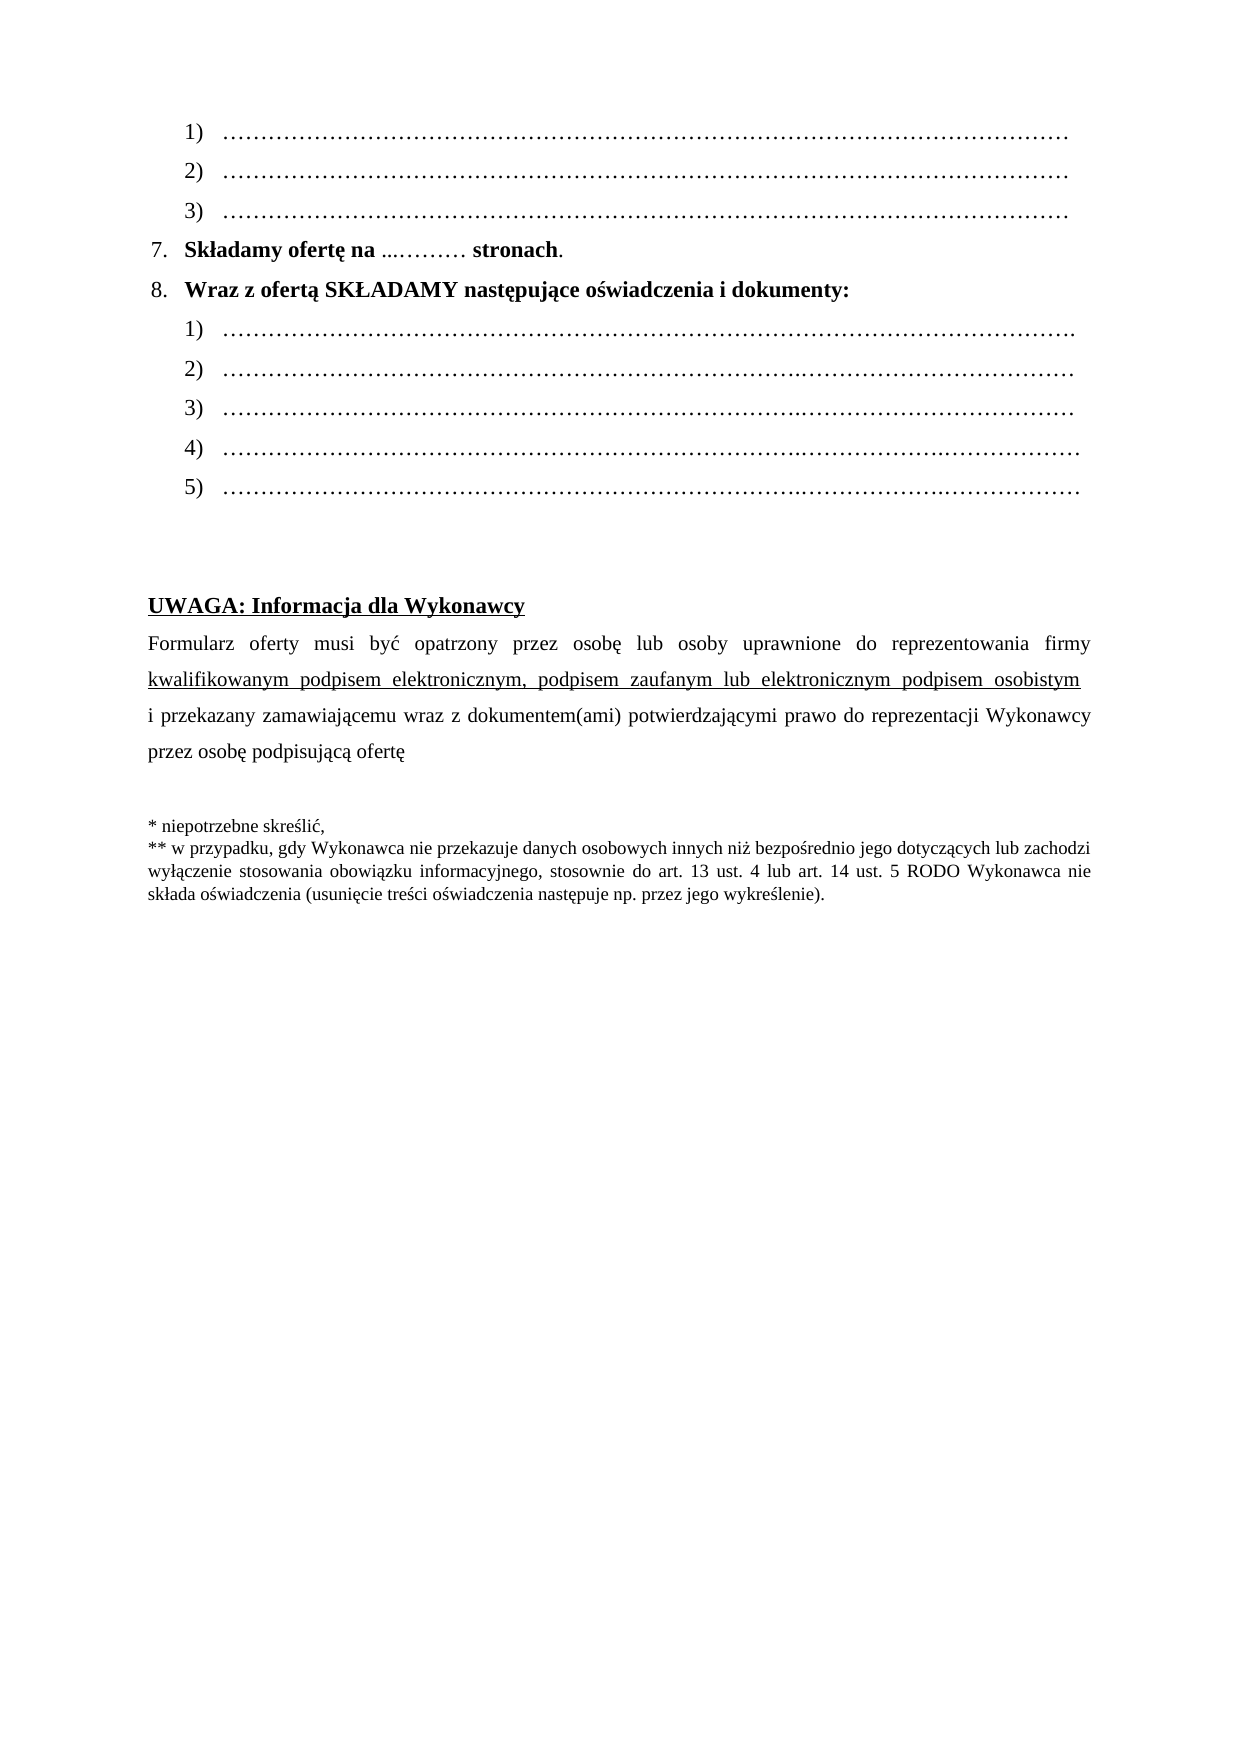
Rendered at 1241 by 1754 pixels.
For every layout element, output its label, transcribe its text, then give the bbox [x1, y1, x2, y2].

list ………………………………………………………………….……………….……………… [184, 473, 1092, 500]
list Składamy ofertę na ...……… stronach. [151, 237, 1092, 263]
list Wraz z ofertą SKŁADAMY następujące oświadczenia i dokumenty: [151, 276, 1092, 302]
list …………………………………………………………………………………………………. [184, 316, 1092, 342]
text * niepotrzebne skreślić, [148, 815, 1092, 837]
list ………………………………………………………………………………………………… [184, 158, 1081, 184]
list ………………………………………………………………………………………………… [184, 118, 1081, 144]
text Formularz oferty musi być opatrzony przez osobę lub osoby uprawnione do reprezentowania firmy kwalifikowanym podpisem elektronicznym, podpisem zaufanym lub elektronicznym podpisem osobistym i przekazany zamawiającemu wraz z dokumentem(ami) potwierdzającymi prawo do reprezentacji Wykonawcy przez osobę podpisującą ofertę [148, 631, 1092, 763]
list ………………………………………………………………….……………………………… [184, 355, 1092, 381]
text ** w przypadku, gdy Wykonawca nie przekazuje danych osobowych innych niż bezpośrednio jego dotyczących lub zachodzi wyłączenie stosowania obowiązku informacyjnego, stosownie do art. 13 ust. 4 lub art. 14 ust. 5 RODO Wykonawca nie składa oświadczenia (usunięcie treści oświadczenia następuje np. przez jego wykreślenie). [148, 837, 1092, 904]
list ………………………………………………………………….……………….……………… [184, 434, 1092, 460]
list ………………………………………………………………………………………………… [184, 197, 1081, 223]
list ………………………………………………………………….……………………………… [184, 394, 1092, 421]
text UWAGA: Informacja dla Wykonawcy [148, 592, 1092, 618]
